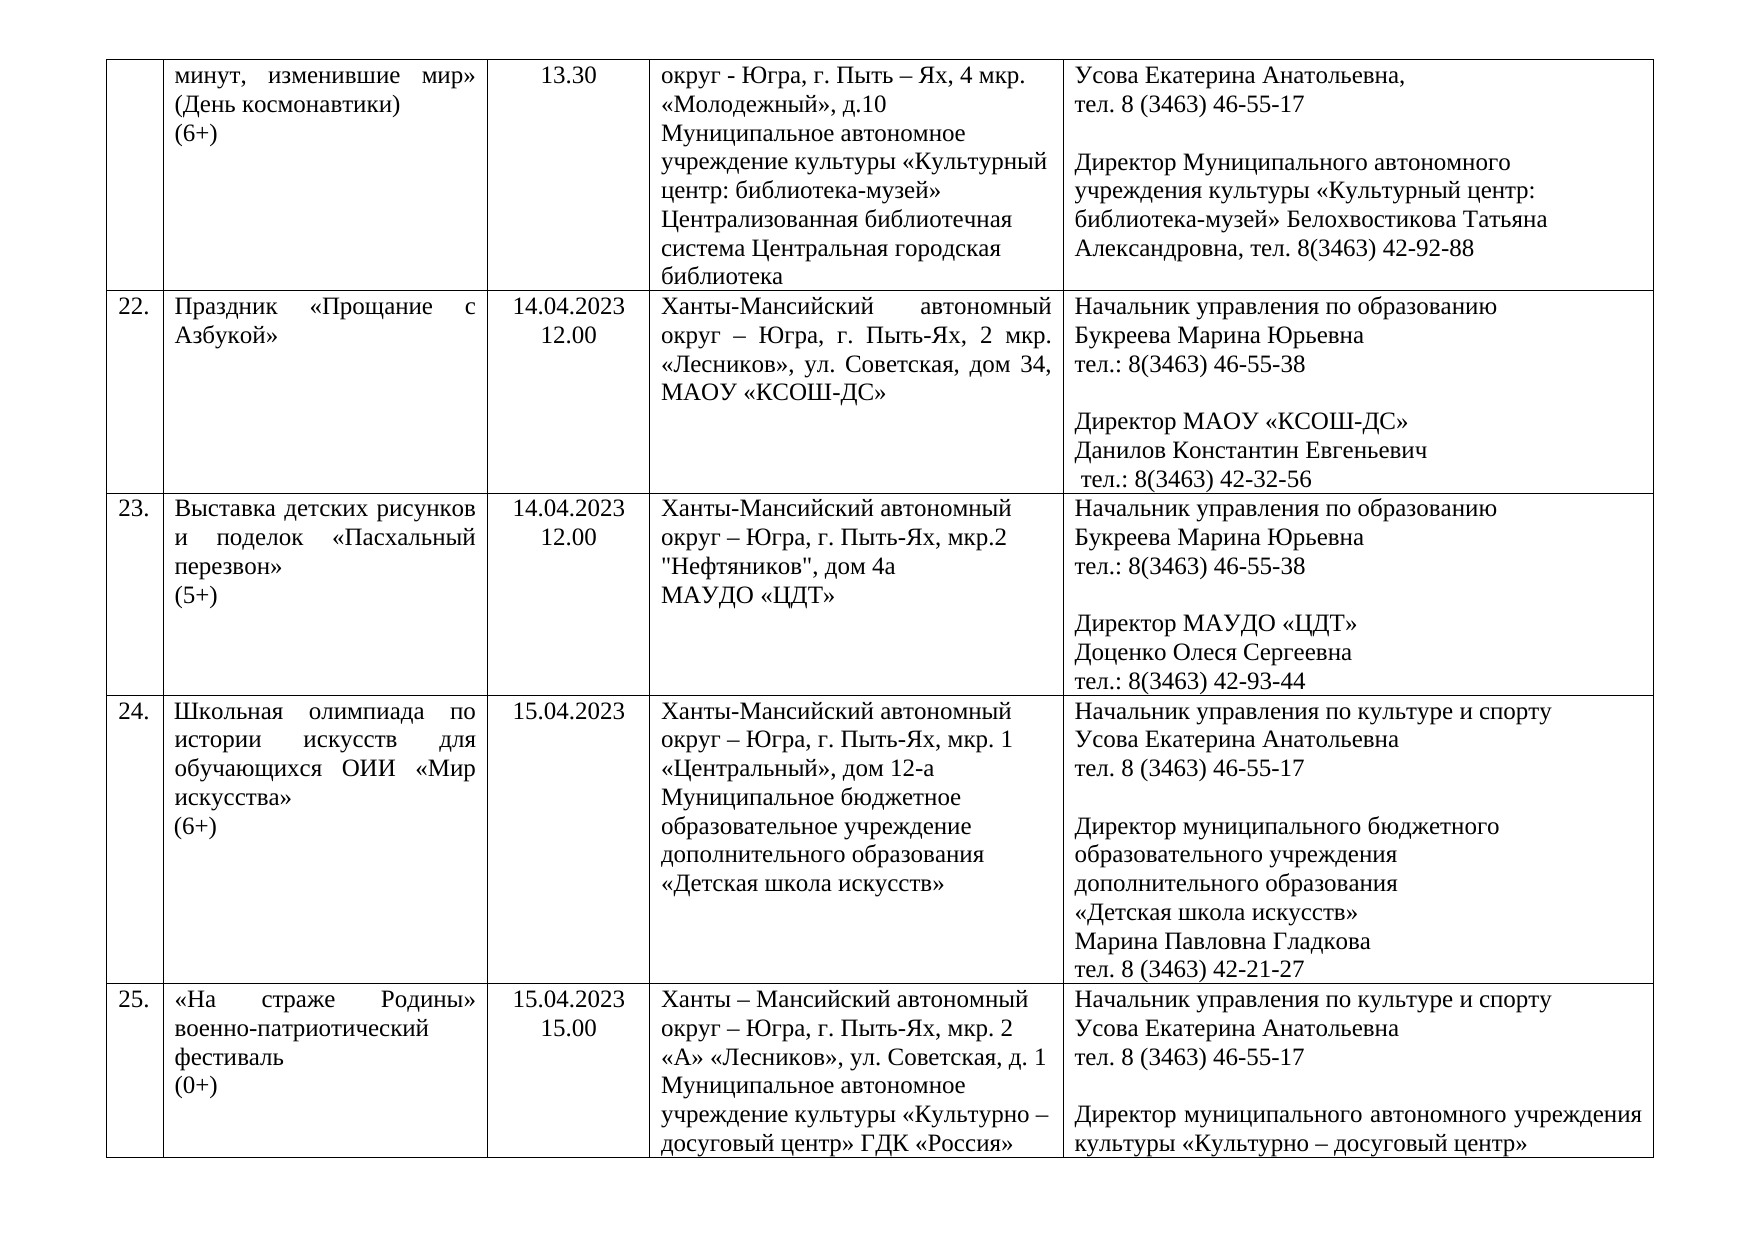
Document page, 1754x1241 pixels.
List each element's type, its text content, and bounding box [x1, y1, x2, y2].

table_cell 15.04.2023 [488, 696, 649, 983]
table_cell Ханты-Мансийский автономный округ – Югра, г. Пыть-Ях, мкр. 1 «Центральный», дом 12-а Муниципальное бюджетное образовательное учреждение дополнительного образования «Детская школа искусств» [650, 696, 1063, 983]
table_cell Начальник управления по образованию Букреева Марина Юрьевна тел.: 8(3463) 46-55-38 Директор МАОУ «КСОШ-ДС» Данилов Константин Евгеньевич тел.: 8(3463) 42-32-56 [1064, 291, 1653, 492]
table_cell Ханты-Мансийский автономный округ – Югра, г. Пыть-Ях, мкр.2 "Нефтяников", дом 4а МАУДО «ЦДТ» [650, 494, 1063, 695]
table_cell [1064, 984, 1653, 1157]
table_cell Ханты-Мансийский автономный округ – Югра, г. Пыть-Ях, 2 мкр. «Лесников», ул. Советская, дом 34, МАОУ «КСОШ-ДС» [650, 291, 1063, 492]
table_cell [107, 696, 163, 983]
table_cell Начальник управления по культуре и спорту Усова Екатерина Анатольевна тел. 8 (3463) 46-55-17 Директор муниципального бюджетного образовательного учреждения дополнительного образования «Детская школа искусств» Марина Павловна Гладкова тел. 8 (3463) 42-21-27 [1064, 696, 1653, 983]
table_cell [650, 984, 1063, 1157]
table_cell 14.04.2023 12.00 [488, 291, 649, 492]
table_cell Школьная олимпиада по истории искусств для обучающихся ОИИ «Мир искусства» (6+) [164, 696, 487, 983]
table_cell 14.04.2023 12.00 [488, 494, 649, 695]
table_cell Праздник «Прощание с Азбукой» [164, 291, 487, 492]
table_cell 15.04.2023 15.00 [488, 984, 649, 1157]
table_cell [107, 291, 163, 492]
table_cell [107, 60, 163, 290]
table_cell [164, 984, 487, 1157]
table_cell [107, 494, 163, 695]
table_cell Выставка детских рисунков и поделок «Пасхальный перезвон» (5+) [164, 494, 487, 695]
table_cell 12.04.2023 13.30 [488, 60, 649, 290]
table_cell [1064, 60, 1653, 290]
table_cell Исторический вояж «108 минут, изменившие мир» (День космонавтики) (6+) [164, 60, 487, 290]
table_cell [107, 984, 163, 1157]
table_cell Начальник управления по образованию Букреева Марина Юрьевна тел.: 8(3463) 46-55-38 Директор МАУДО «ЦДТ» Доценко Олеся Сергеевна тел.: 8(3463) 42-93-44 [1064, 494, 1653, 695]
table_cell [650, 60, 1063, 290]
